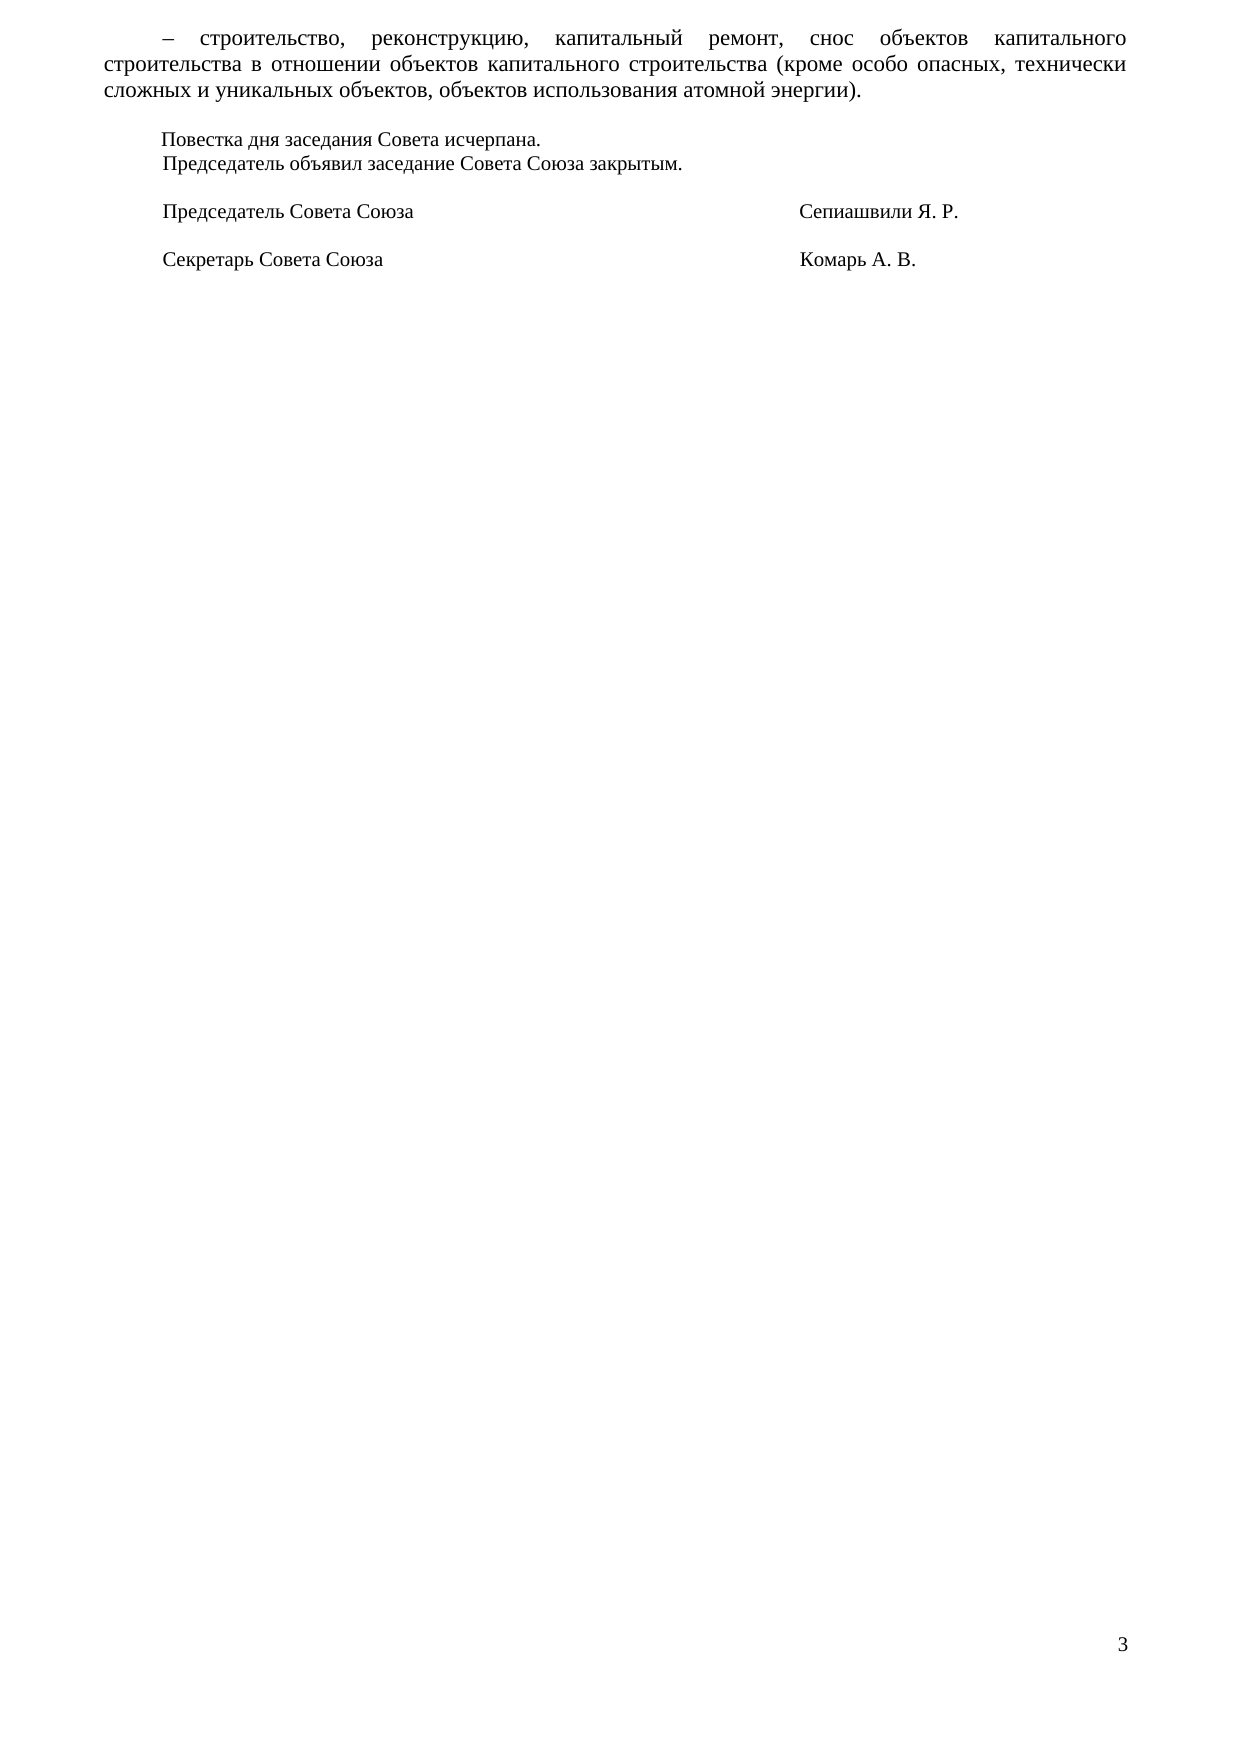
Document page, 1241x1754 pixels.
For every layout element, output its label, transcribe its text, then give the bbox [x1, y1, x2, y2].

text – строительство, реконструкцию, капитальный ремонт, снос объектов капитального строительства в отношении объектов капитального строительства (кроме особо опасных, технически сложных и уникальных объектов, объектов использования атомной энергии). [103, 24, 1128, 103]
text Председатель объявил заседание Совета Союза закрытым. [103, 151, 1128, 175]
text Секретарь Совета Союза Комарь А. В. [103, 247, 1128, 271]
text Повестка дня заседания Совета исчерпана. [103, 127, 1128, 151]
text Председатель Совета Союза Сепиашвили Я. Р. [103, 199, 1128, 223]
